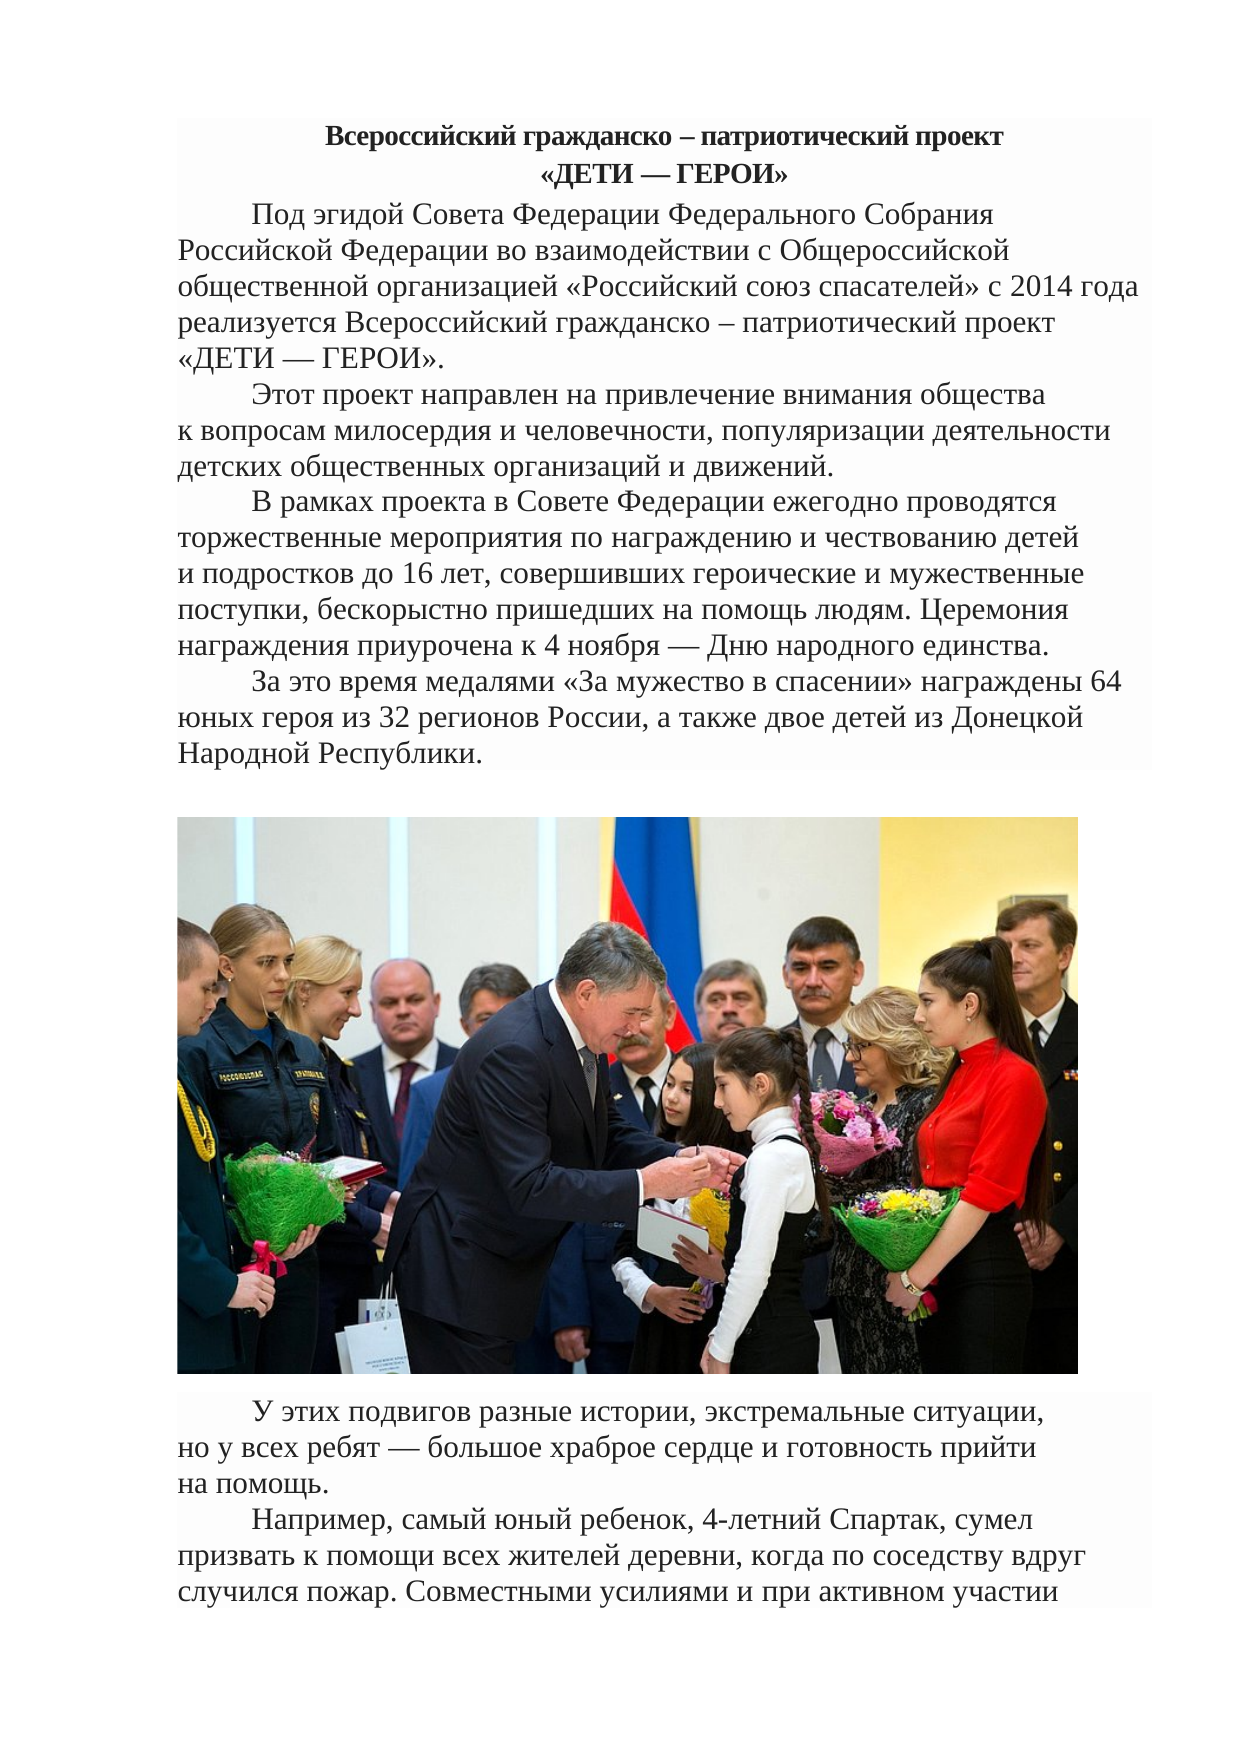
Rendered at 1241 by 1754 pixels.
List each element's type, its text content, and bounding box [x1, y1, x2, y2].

text У этих подвигов разные истории, экстремальные ситуации, но у всех ребят — большое храброе сердце и готовность прийти на помощь. [177, 1392, 1152, 1500]
text Всероссийский гражданско – патриотический проект [177, 118, 1152, 152]
text «ДЕТИ — ГЕРОИ» [177, 157, 1152, 190]
text Этот проект направлен на привлечение внимания общества к вопросам милосердия и человечности, популяризации деятельности детских общественных организаций и движений. [177, 375, 1152, 483]
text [177, 1500, 1152, 1608]
text В рамках проекта в Совете Федерации ежегодно проводятся торжественные мероприятия по награждению и чествованию детей и подростков до 16 лет, совершивших героические и мужественные поступки, бескорыстно пришедших на помощь людям. Церемония награждения приурочена к 4 ноября — Дню народного единства. [177, 483, 1152, 662]
text За это время медалями «За мужество в спасении» награждены 64 юных героя из 32 регионов России, а также двое детей из Донецкой Народной Республики. [177, 662, 1152, 770]
picture [177, 817, 1078, 1374]
text Под эгидой Совета Федерации Федерального Собрания Российской Федерации во взаимодействии с Общероссийской общественной организацией «Российский союз спасателей» с 2014 года реализуется Всероссийский гражданско – патриотический проект «ДЕТИ — ГЕРОИ». [177, 195, 1152, 375]
